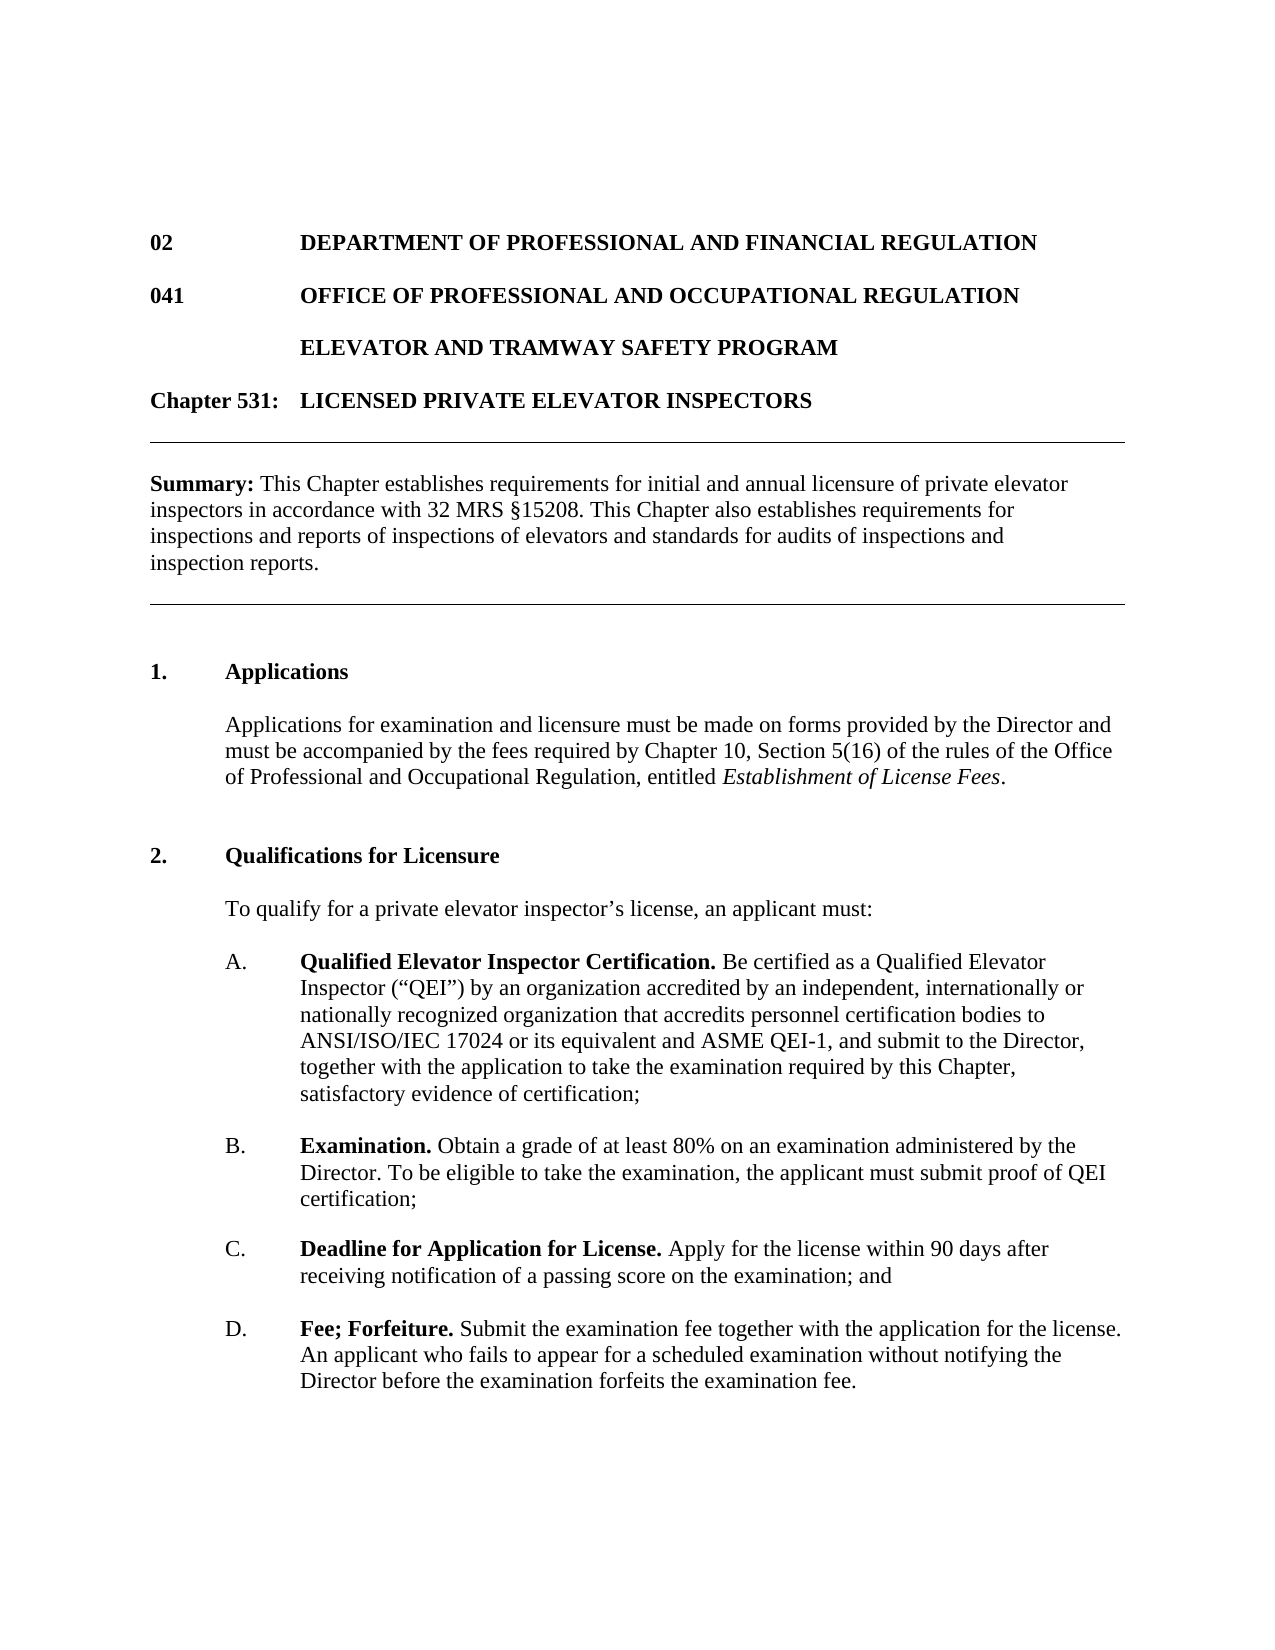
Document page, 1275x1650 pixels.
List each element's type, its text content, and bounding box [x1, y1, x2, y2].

text Summary: This Chapter establishes requirements for initial and annual licensure of private elevator inspectors in accordance with 32 MRS §15208. This Chapter also establishes requirements for inspections and reports of inspections of elevators and standards for audits of inspections and inspection reports. [150, 470, 1087, 575]
text A. Qualified Elevator Inspector Certification. Be certified as a Qualified Elevator Inspector (“QEI”) by an organization accredited by an independent, internationally or nationally recognized organization that accredits personnel certification bodies to ANSI/ISO/IEC 17024 or its equivalent and ASME QEI-1, and submit to the Director, together with the application to take the examination required by this Chapter, satisfactory evidence of certification; [225, 948, 1125, 1106]
text D. Fee; Forfeiture. Submit the examination fee together with the application for the license. An applicant who fails to appear for a scheduled examination without notifying the Director before the examination forfeits the examination fee. [225, 1314, 1125, 1394]
text 1. Applications [150, 658, 1125, 684]
text 2. Qualifications for Licensure [150, 842, 1125, 869]
text Applications for examination and licensure must be made on forms provided by the Director and must be accompanied by the fees required by Chapter 10, Section 5(16) of the rules of the Office of Professional and Occupational Regulation, entitled Establishment of License Fees. [150, 711, 1125, 790]
text C. Deadline for Application for License. Apply for the license within 90 days after receiving notification of a passing score on the examination; and [225, 1236, 1125, 1288]
text Chapter 531: Licensed Private Elevator Inspectors [150, 387, 1125, 413]
text To qualify for a private elevator inspector’s license, an applicant must: [150, 895, 1125, 922]
text 02 DEPARTMENT OF PROFESSIONAL AND FINANCIAL REGULATION [150, 229, 1125, 255]
text B. Examination. Obtain a grade of at least 80% on an examination administered by the Director. To be eligible to take the examination, the applicant must submit proof of QEI certification; [225, 1132, 1125, 1211]
text ELEVATOR AND TRAMWAY SAFETY PROGRAM [225, 334, 1125, 361]
text 041 Office of Professional and Occupational Regulation [150, 282, 1125, 308]
